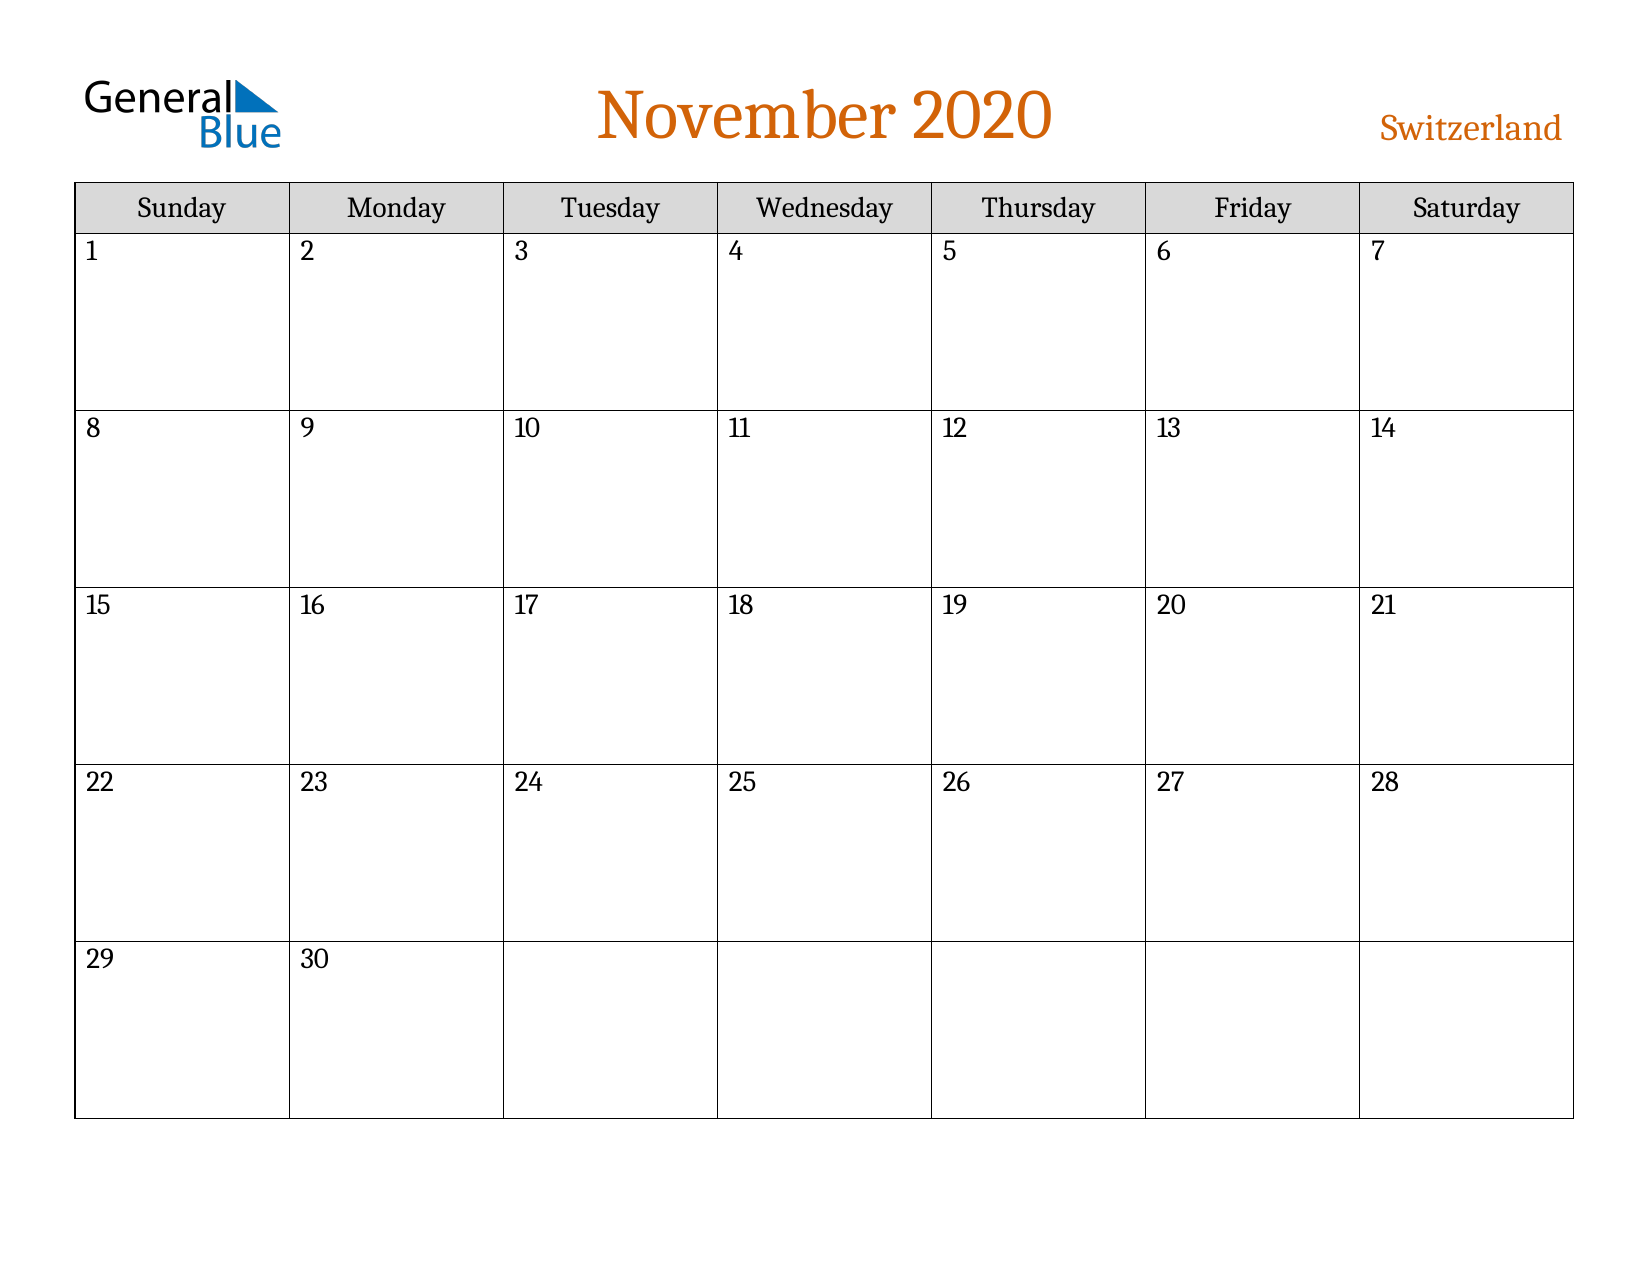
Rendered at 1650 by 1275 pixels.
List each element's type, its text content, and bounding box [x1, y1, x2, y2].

table_cell [290, 452, 503, 587]
table_cell [504, 275, 717, 410]
table_cell 21 [1360, 588, 1573, 629]
table_cell [932, 629, 1145, 764]
table_cell [76, 452, 289, 587]
table_cell [290, 275, 503, 410]
table_cell [1360, 452, 1573, 587]
table_header [75, 75, 503, 182]
table_cell [290, 629, 503, 764]
table_cell [718, 983, 931, 1118]
table_cell [76, 806, 289, 941]
table_cell Monday [290, 183, 503, 233]
table_cell [932, 942, 1145, 983]
table_cell 23 [290, 765, 503, 806]
table_cell 19 [932, 588, 1145, 629]
table_cell [504, 629, 717, 764]
table_cell 22 [76, 765, 289, 806]
table_cell 9 [290, 411, 503, 452]
table_cell 30 [290, 942, 503, 983]
table_cell [932, 452, 1145, 587]
table_cell [76, 983, 289, 1118]
table_cell [1146, 452, 1359, 587]
table_cell [718, 942, 931, 983]
table_cell Wednesday [718, 183, 931, 233]
table_cell 6 [1146, 234, 1359, 275]
table_cell Saturday [1360, 183, 1573, 233]
table_cell 29 [76, 942, 289, 983]
table_cell [504, 942, 717, 983]
table_cell 15 [76, 588, 289, 629]
table_cell Thursday [932, 183, 1145, 233]
table_cell 26 [932, 765, 1145, 806]
table_cell 2 [290, 234, 503, 275]
table_cell [504, 452, 717, 587]
table_cell [76, 629, 289, 764]
table_cell [1360, 942, 1573, 983]
table_cell [1146, 629, 1359, 764]
table_cell 14 [1360, 411, 1573, 452]
table_cell [718, 275, 931, 410]
table_cell 12 [932, 411, 1145, 452]
table_cell [932, 275, 1145, 410]
table_cell 1 [76, 234, 289, 275]
table_cell 10 [504, 411, 717, 452]
table_cell [1146, 942, 1359, 983]
table_cell 20 [1146, 588, 1359, 629]
table_cell [1360, 629, 1573, 764]
table_cell 16 [290, 588, 503, 629]
picture [85, 80, 281, 148]
table_cell [932, 983, 1145, 1118]
table_cell [290, 983, 503, 1118]
table_cell [290, 806, 503, 941]
table_cell [1360, 983, 1573, 1118]
table_cell 11 [718, 411, 931, 452]
table_cell Friday [1146, 183, 1359, 233]
table_cell 7 [1360, 234, 1573, 275]
table_cell 27 [1146, 765, 1359, 806]
table_cell [1360, 275, 1573, 410]
table_cell 8 [76, 411, 289, 452]
table_cell 4 [718, 234, 931, 275]
table_cell [1146, 983, 1359, 1118]
table_header Switzerland [1146, 75, 1574, 182]
table_cell [1146, 275, 1359, 410]
table_cell [504, 806, 717, 941]
table_cell Sunday [76, 183, 289, 233]
table_cell 3 [504, 234, 717, 275]
table_cell 28 [1360, 765, 1573, 806]
table_cell Tuesday [504, 183, 717, 233]
table_cell [718, 452, 931, 587]
table_cell 13 [1146, 411, 1359, 452]
table_cell [932, 806, 1145, 941]
table_cell [718, 806, 931, 941]
table_cell 18 [718, 588, 931, 629]
table_cell [718, 629, 931, 764]
table_cell [76, 275, 289, 410]
table_cell [1360, 806, 1573, 941]
table_cell [1146, 806, 1359, 941]
table_cell 24 [504, 765, 717, 806]
table_cell 5 [932, 234, 1145, 275]
table_cell 25 [718, 765, 931, 806]
table_cell 17 [504, 588, 717, 629]
table_cell [504, 983, 717, 1118]
table_header November 2020 [503, 75, 1146, 182]
